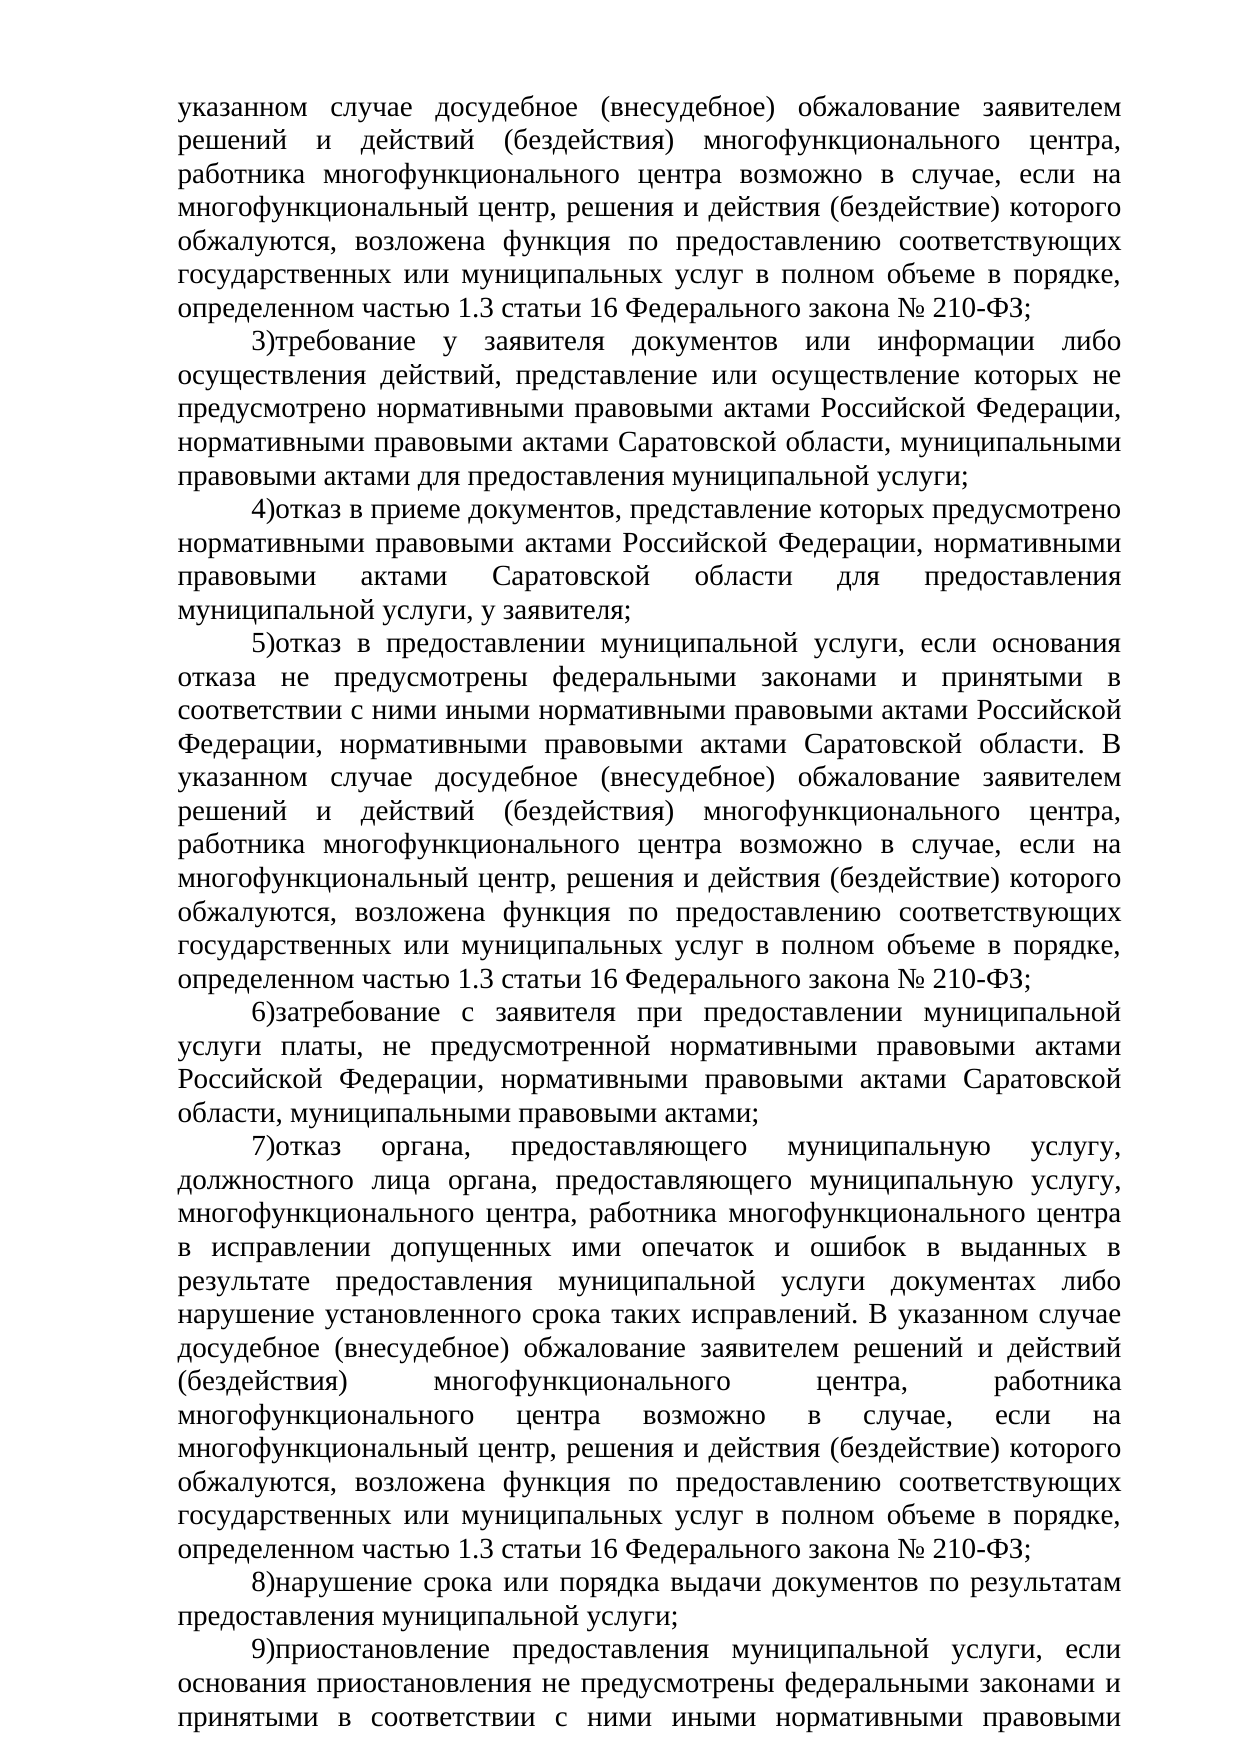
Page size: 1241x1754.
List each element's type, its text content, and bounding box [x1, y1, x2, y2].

text 8)нарушение срока или порядка выдачи документов по результатам предоставления муниципальной услуги; [177, 1564, 1122, 1632]
text 3)требование у заявителя документов или информации либо осуществления действий, представление или осуществление которых не предусмотрено нормативными правовыми актами Российской Федерации, нормативными правовыми актами Саратовской области, муниципальными правовыми актами для предоставления муниципальной услуги; [177, 323, 1122, 491]
text 4)отказ в приеме документов, представление которых предусмотрено нормативными правовыми актами Российской Федерации, нормативными правовыми актами Саратовской области для предоставления муниципальной услуги, у заявителя; [177, 491, 1122, 625]
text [177, 89, 1122, 323]
text 7)отказ органа, предоставляющего муниципальную услугу, должностного лица органа, предоставляющего муниципальную услугу, многофункционального центра, работника многофункционального центра в исправлении допущенных ими опечаток и ошибок в выданных в результате предоставления муниципальной услуги документах либо нарушение установленного срока таких исправлений. В указанном случае досудебное (внесудебное) обжалование заявителем решений и действий (бездействия) многофункционального центра, работника многофункционального центра возможно в случае, если на многофункциональный центр, решения и действия (бездействие) которого обжалуются, возложена функция по предоставлению соответствующих государственных или муниципальных услуг в полном объеме в порядке, определенном частью 1.3 статьи 16 Федерального закона № 210-ФЗ; [177, 1128, 1122, 1564]
text 5)отказ в предоставлении муниципальной услуги, если основания отказа не предусмотрены федеральными законами и принятыми в соответствии с ними иными нормативными правовыми актами Российской Федерации, нормативными правовыми актами Саратовской области. В указанном случае досудебное (внесудебное) обжалование заявителем решений и действий (бездействия) многофункционального центра, работника многофункционального центра возможно в случае, если на многофункциональный центр, решения и действия (бездействие) которого обжалуются, возложена функция по предоставлению соответствующих государственных или муниципальных услуг в полном объеме в порядке, определенном частью 1.3 статьи 16 Федерального закона № 210-ФЗ; [177, 625, 1122, 994]
text 6)затребование с заявителя при предоставлении муниципальной услуги платы, не предусмотренной нормативными правовыми актами Российской Федерации, нормативными правовыми актами Саратовской области, муниципальными правовыми актами; [177, 994, 1122, 1128]
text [177, 1632, 1122, 1732]
